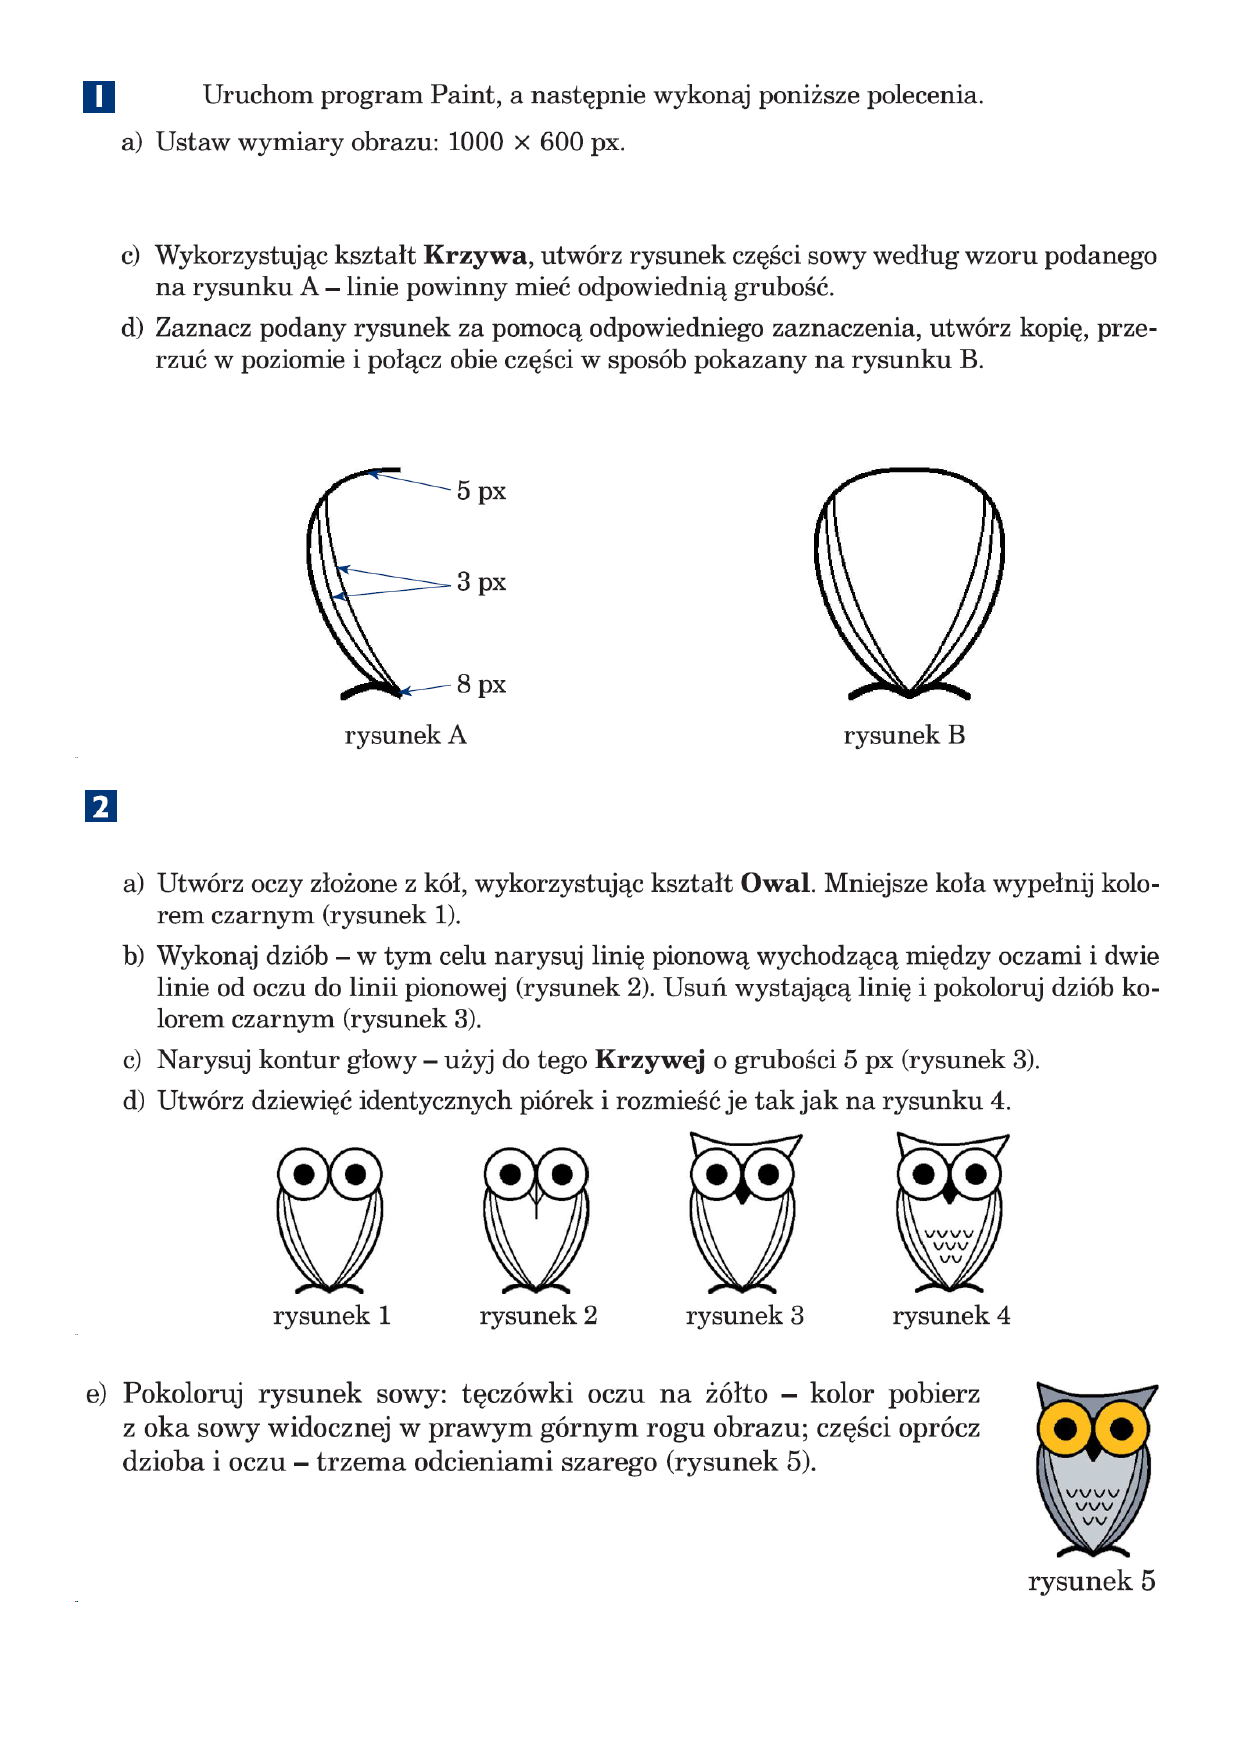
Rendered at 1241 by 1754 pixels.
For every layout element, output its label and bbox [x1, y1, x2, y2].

picture [75, 782, 1163, 1335]
picture [75, 74, 1164, 758]
picture [75, 1359, 1164, 1613]
